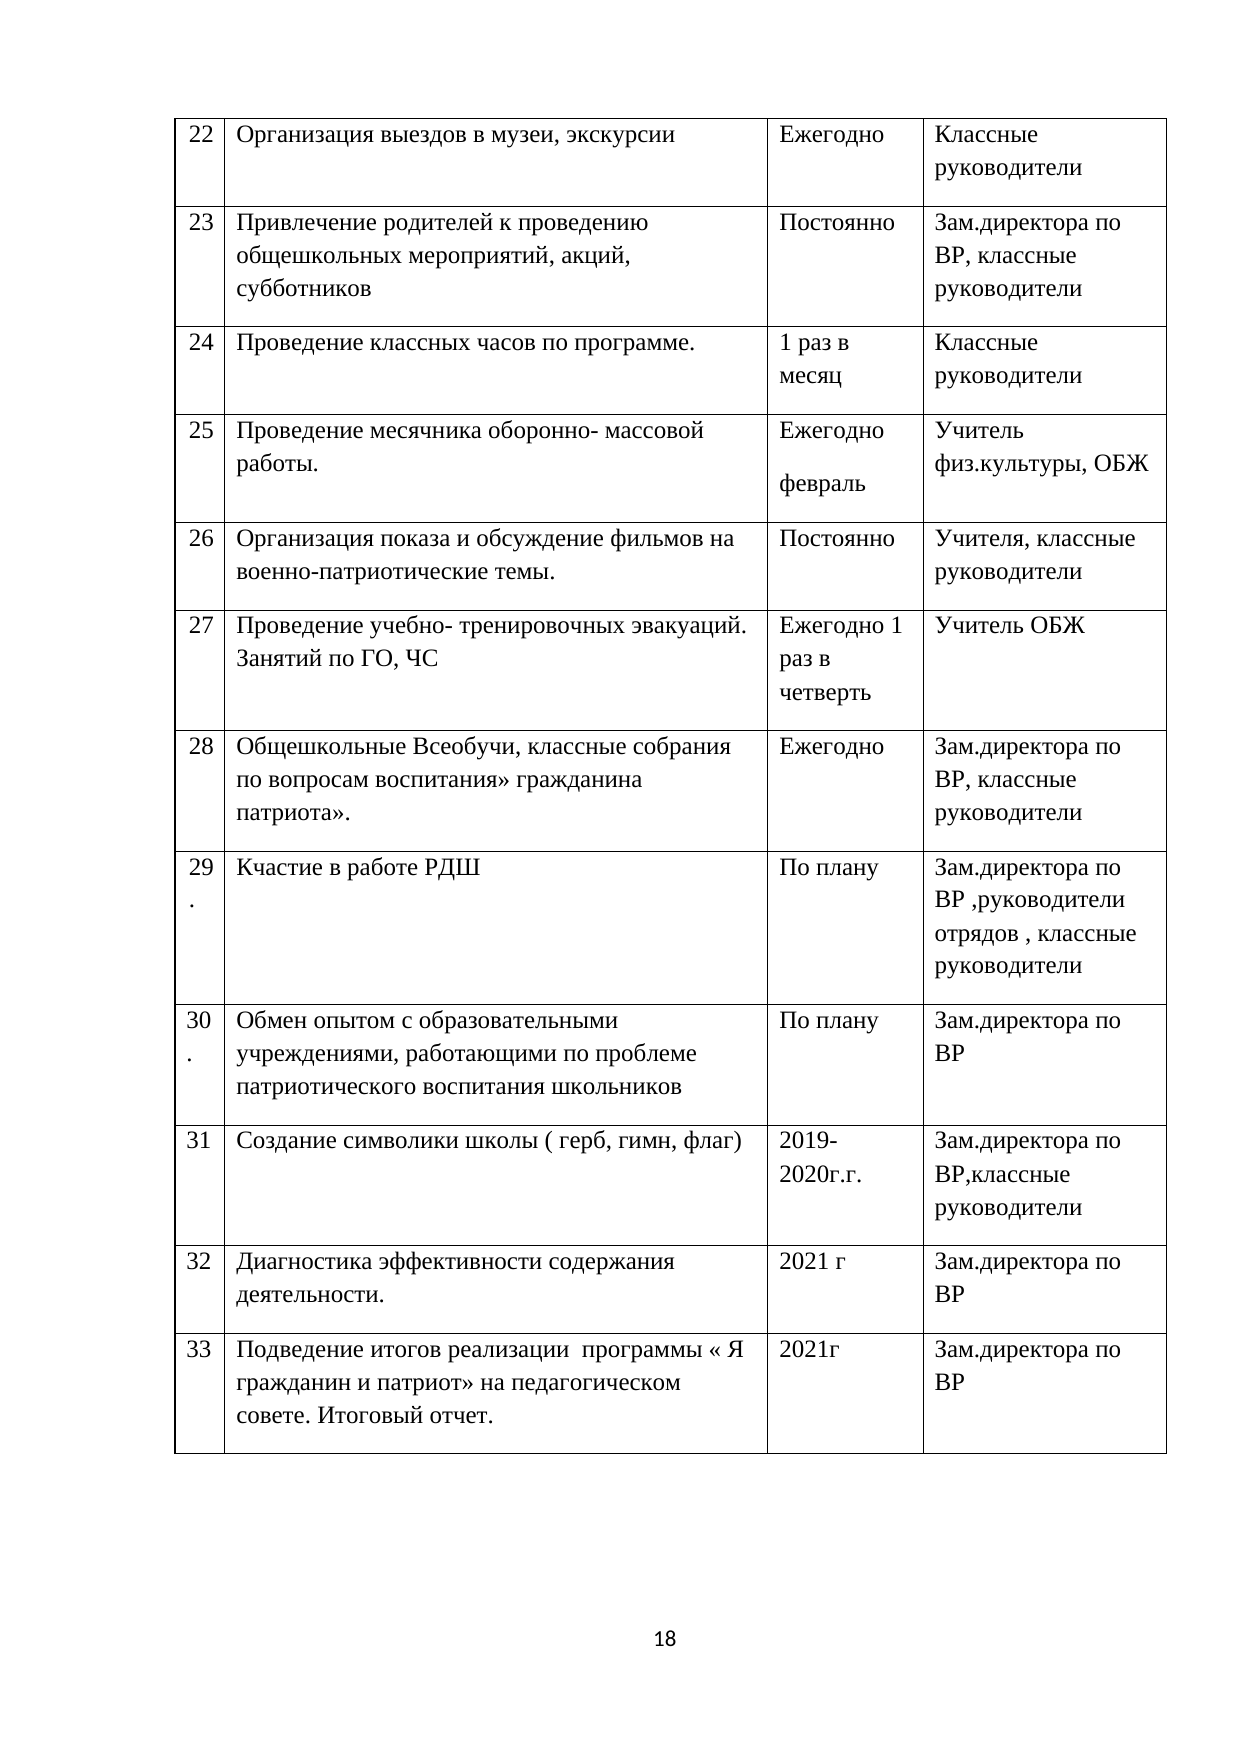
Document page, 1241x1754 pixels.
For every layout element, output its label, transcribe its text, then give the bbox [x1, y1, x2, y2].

table_cell Проведение учебно- тренировочных эвакуаций. Занятий по ГО, ЧС [225, 611, 767, 730]
table_cell Диагностика эффективности содержания деятельности. [225, 1246, 767, 1333]
table_cell Учителя, классные руководители [924, 523, 1166, 609]
table_cell 26 [176, 523, 224, 609]
table_cell Проведение месячника оборонно- массовой работы. [225, 415, 767, 522]
table_cell По плану [768, 852, 923, 1004]
table_cell Зам.директора по ВР [924, 1334, 1166, 1453]
table_cell Организация выездов в музеи, экскурсии [225, 119, 767, 206]
table_cell 22 [176, 119, 224, 206]
table_cell Ежегодно февраль [768, 415, 923, 522]
table_cell 2019-2020г.г. [768, 1126, 923, 1245]
table_cell 33 [176, 1334, 224, 1453]
table_cell Зам.директора по ВР, классные руководители [924, 731, 1166, 851]
table_cell Ежегодно [768, 119, 923, 206]
table_cell 24 [176, 327, 224, 414]
table_cell Кчастие в работе РДШ [225, 852, 767, 1004]
table_cell 1 раз в месяц [768, 327, 923, 414]
table_cell Организация показа и обсуждение фильмов на военно-патриотические темы. [225, 523, 767, 609]
table_cell 31 [176, 1126, 224, 1245]
table_cell Ежегодно [768, 731, 923, 851]
table_cell Создание символики школы ( герб, гимн, флаг) [225, 1126, 767, 1245]
table_cell Зам.директора по ВР [924, 1005, 1166, 1124]
table_cell Зам.директора по ВР ,руководители отрядов , классные руководители [924, 852, 1166, 1004]
table_cell По плану [768, 1005, 923, 1124]
table_cell Зам.директора по ВР,классные руководители [924, 1126, 1166, 1245]
table_cell Ежегодно 1 раз в четверть [768, 611, 923, 730]
table_cell Привлечение родителей к проведению общешкольных мероприятий, акций, субботников [225, 207, 767, 326]
table_cell 28 [176, 731, 224, 851]
table_cell Зам.директора по ВР, классные руководители [924, 207, 1166, 326]
table_cell 23 [176, 207, 224, 326]
table_cell Общешкольные Всеобучи, классные собрания по вопросам воспитания» гражданина патриота». [225, 731, 767, 851]
table_cell Проведение классных часов по программе. [225, 327, 767, 414]
table_cell 27 [176, 611, 224, 730]
table_cell Постоянно [768, 207, 923, 326]
table_cell Учитель ОБЖ [924, 611, 1166, 730]
table_cell 32 [176, 1246, 224, 1333]
table_cell Классные руководители [924, 119, 1166, 206]
table_cell Учитель физ.культуры, ОБЖ [924, 415, 1166, 522]
table_cell Классные руководители [924, 327, 1166, 414]
table_cell 29. [176, 852, 224, 1004]
table_cell Постоянно [768, 523, 923, 609]
table_cell 25 [176, 415, 224, 522]
table_cell 30. [176, 1005, 224, 1124]
table_cell Обмен опытом с образовательными учреждениями, работающими по проблеме патриотического воспитания школьников [225, 1005, 767, 1124]
table_cell Подведение итогов реализации программы « Я гражданин и патриот» на педагогическом совете. Итоговый отчет. [225, 1334, 767, 1453]
table_cell Зам.директора по ВР [924, 1246, 1166, 1333]
table_cell 2021 г [768, 1246, 923, 1333]
table_cell 2021г [768, 1334, 923, 1453]
